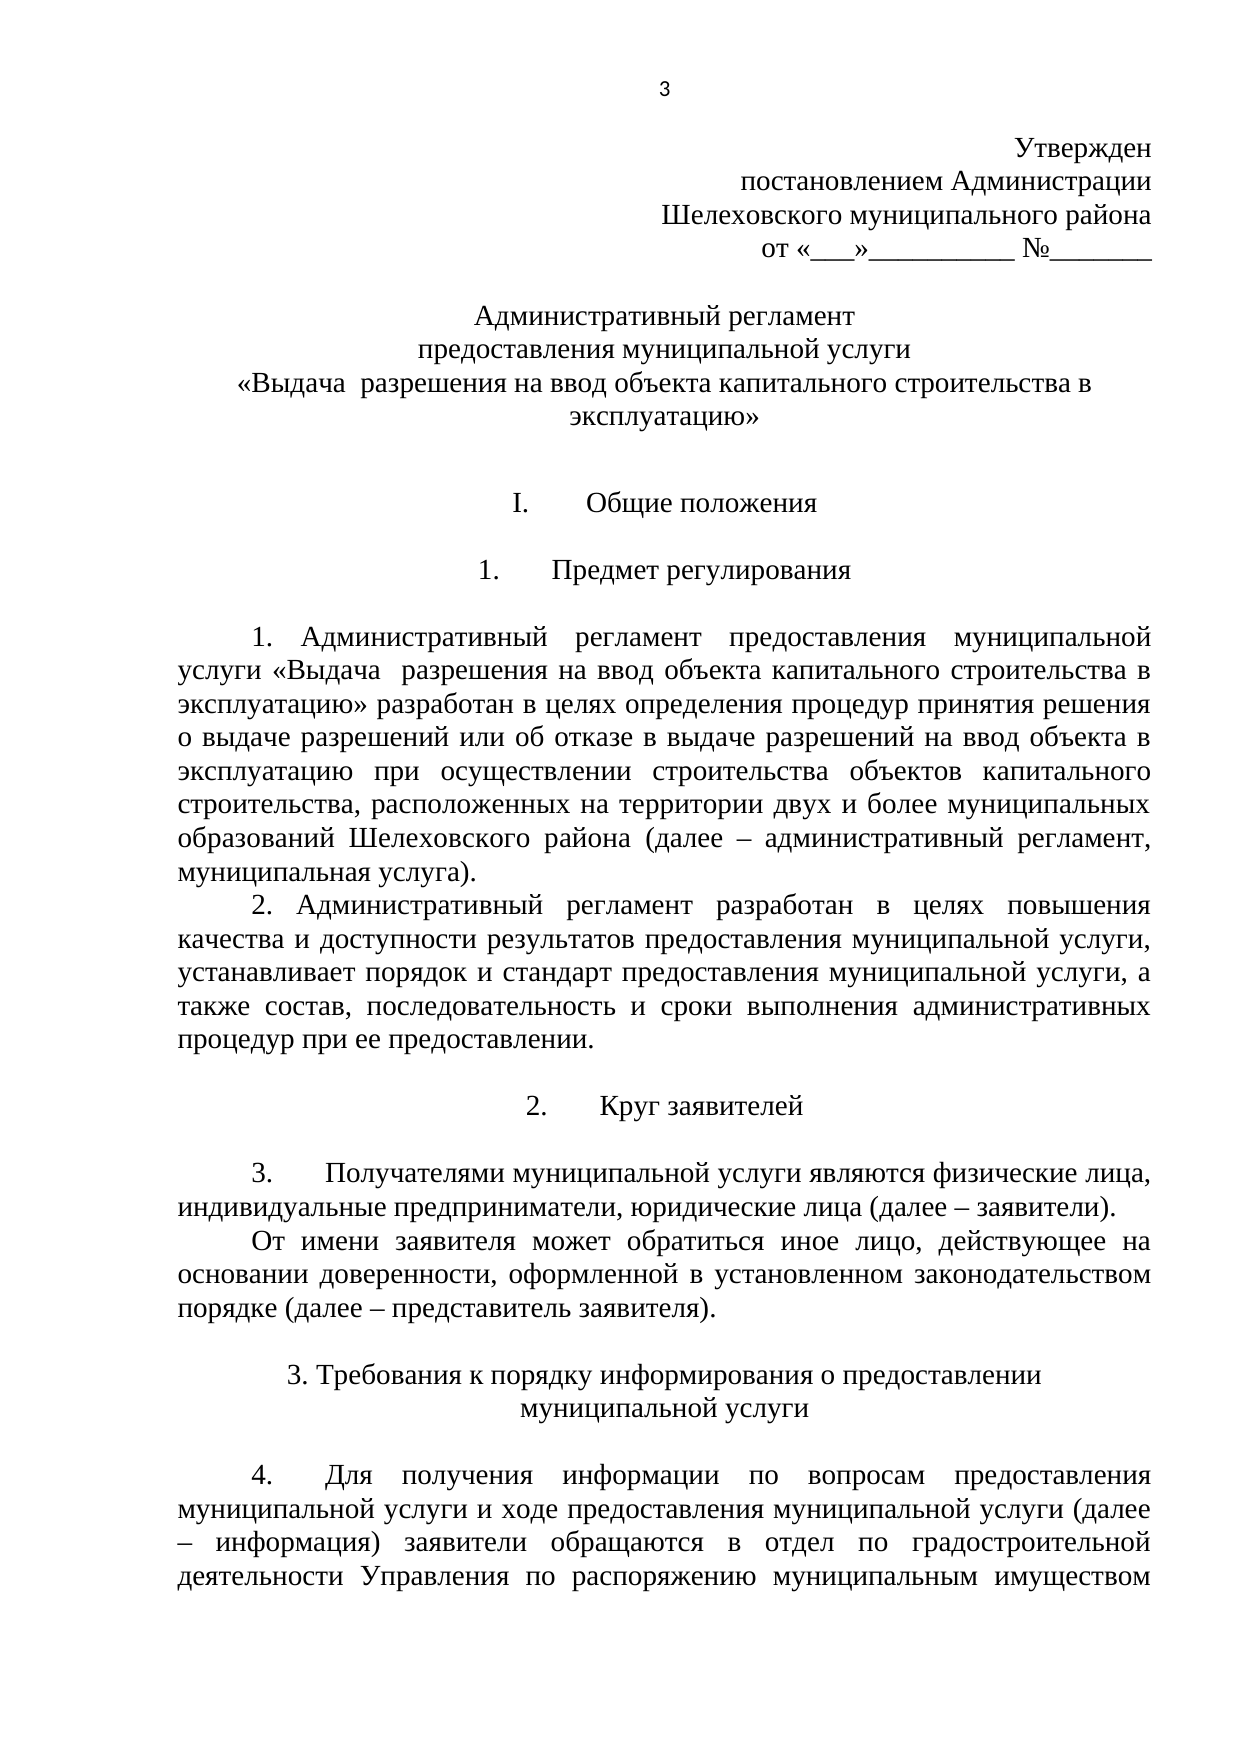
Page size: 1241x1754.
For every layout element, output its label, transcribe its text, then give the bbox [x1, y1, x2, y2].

text Административный регламент [177, 298, 1152, 331]
text Утвержден [650, 130, 1152, 163]
text муниципальной услуги [177, 1390, 1152, 1424]
text 1. Административный регламент предоставления муниципальной услуги «Выдача разрешения на ввод объекта капитального строительства в эксплуатацию» разработан в целях определения процедур принятия решения о выдаче разрешений или об отказе в выдаче разрешений на ввод объекта в эксплуатацию при осуществлении строительства объектов капитального строительства, расположенных на территории двух и более муниципальных образований Шелеховского района (далее – административный регламент, муниципальная услуга). [177, 619, 1152, 887]
list Общие положения [177, 485, 1152, 518]
text От имени заявителя может обратиться иное лицо, действующее на основании доверенности, оформленной в установленном законодательством порядке (далее – представитель заявителя). [177, 1223, 1152, 1323]
list Предмет регулирования [177, 552, 1152, 585]
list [177, 1457, 1152, 1592]
text постановлением Администрации Шелеховского муниципального района [650, 163, 1152, 231]
list Получателями муниципальной услуги являются физические лица, индивидуальные предприниматели, юридические лица (далее – заявители). [177, 1156, 1152, 1223]
text 2. Административный регламент разработан в целях повышения качества и доступности результатов предоставления муниципальной услуги, устанавливает порядок и стандарт предоставления муниципальной услуги, а также состав, последовательность и сроки выполнения административных процедур при ее предоставлении. [177, 887, 1152, 1055]
list Круг заявителей [177, 1088, 1152, 1122]
text 3. Требования к порядку информирования о предоставлении [177, 1357, 1152, 1390]
text предоставления муниципальной услуги [177, 331, 1152, 365]
text «Выдача разрешения на ввод объекта капитального строительства в эксплуатацию» [177, 365, 1152, 432]
text от «___»__________ №_______ [650, 231, 1152, 264]
